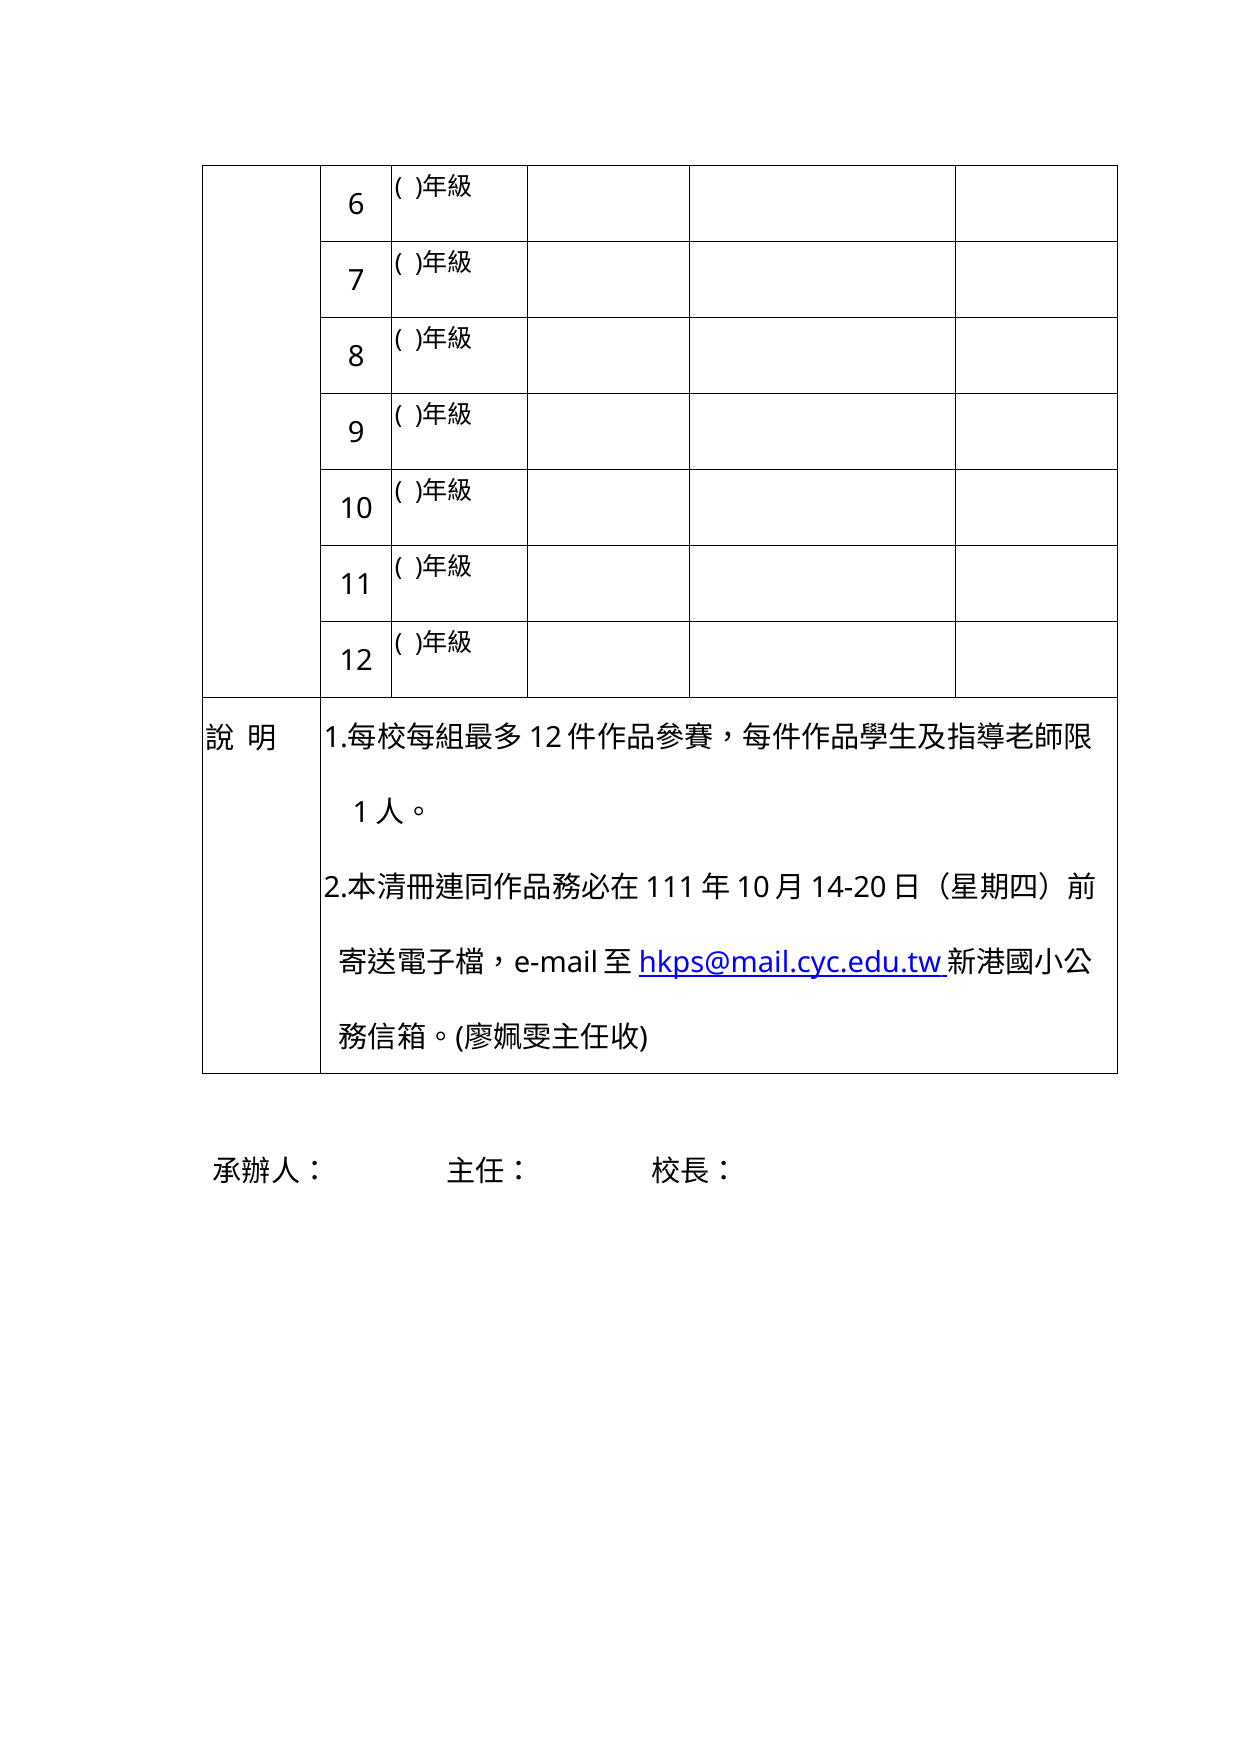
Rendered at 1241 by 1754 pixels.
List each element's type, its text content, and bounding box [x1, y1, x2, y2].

table_cell [690, 242, 955, 317]
table_cell [690, 622, 955, 697]
table_cell 10 [321, 470, 391, 545]
table_cell ( )年級 [392, 470, 527, 545]
table_cell [690, 166, 955, 241]
table_cell [528, 622, 689, 697]
table_cell [528, 546, 689, 621]
text 承辦人： 主任： 校長： [212, 1131, 1053, 1206]
table_cell [956, 470, 1117, 545]
table_cell 7 [321, 242, 391, 317]
table_cell [956, 622, 1117, 697]
table_cell 9 [321, 394, 391, 469]
table_cell ( )年級 [392, 622, 527, 697]
table_cell 說 明 [203, 698, 320, 1073]
table_cell [956, 242, 1117, 317]
table_cell [956, 318, 1117, 393]
table_cell ( )年級 [392, 242, 527, 317]
table_cell [528, 394, 689, 469]
table_cell 8 [321, 318, 391, 393]
table_cell [528, 318, 689, 393]
table_cell [956, 394, 1117, 469]
table_cell [528, 470, 689, 545]
table_cell [956, 546, 1117, 621]
table_cell ( )年級 [392, 166, 527, 241]
table_cell 11 [321, 546, 391, 621]
table_cell ( )年級 [392, 394, 527, 469]
table_cell [528, 166, 689, 241]
table_cell [690, 546, 955, 621]
table_cell 6 [321, 166, 391, 241]
table_cell [528, 242, 689, 317]
table_cell 1.每校每組最多12件作品參賽，每件作品學生及指導老師限1人。 2.本清冊連同作品務必在111年10月14-20日（星期四）前 寄送電子檔，e-mail至hkps@mail.cyc.edu.tw新港國小公 務信箱。(廖姵雯主任收) [321, 698, 1117, 1073]
table_cell [690, 470, 955, 545]
table_cell [690, 394, 955, 469]
table_cell [956, 166, 1117, 241]
table_cell ( )年級 [392, 318, 527, 393]
table_cell 12 [321, 622, 391, 697]
table_cell ( )年級 [392, 546, 527, 621]
table_cell [690, 318, 955, 393]
